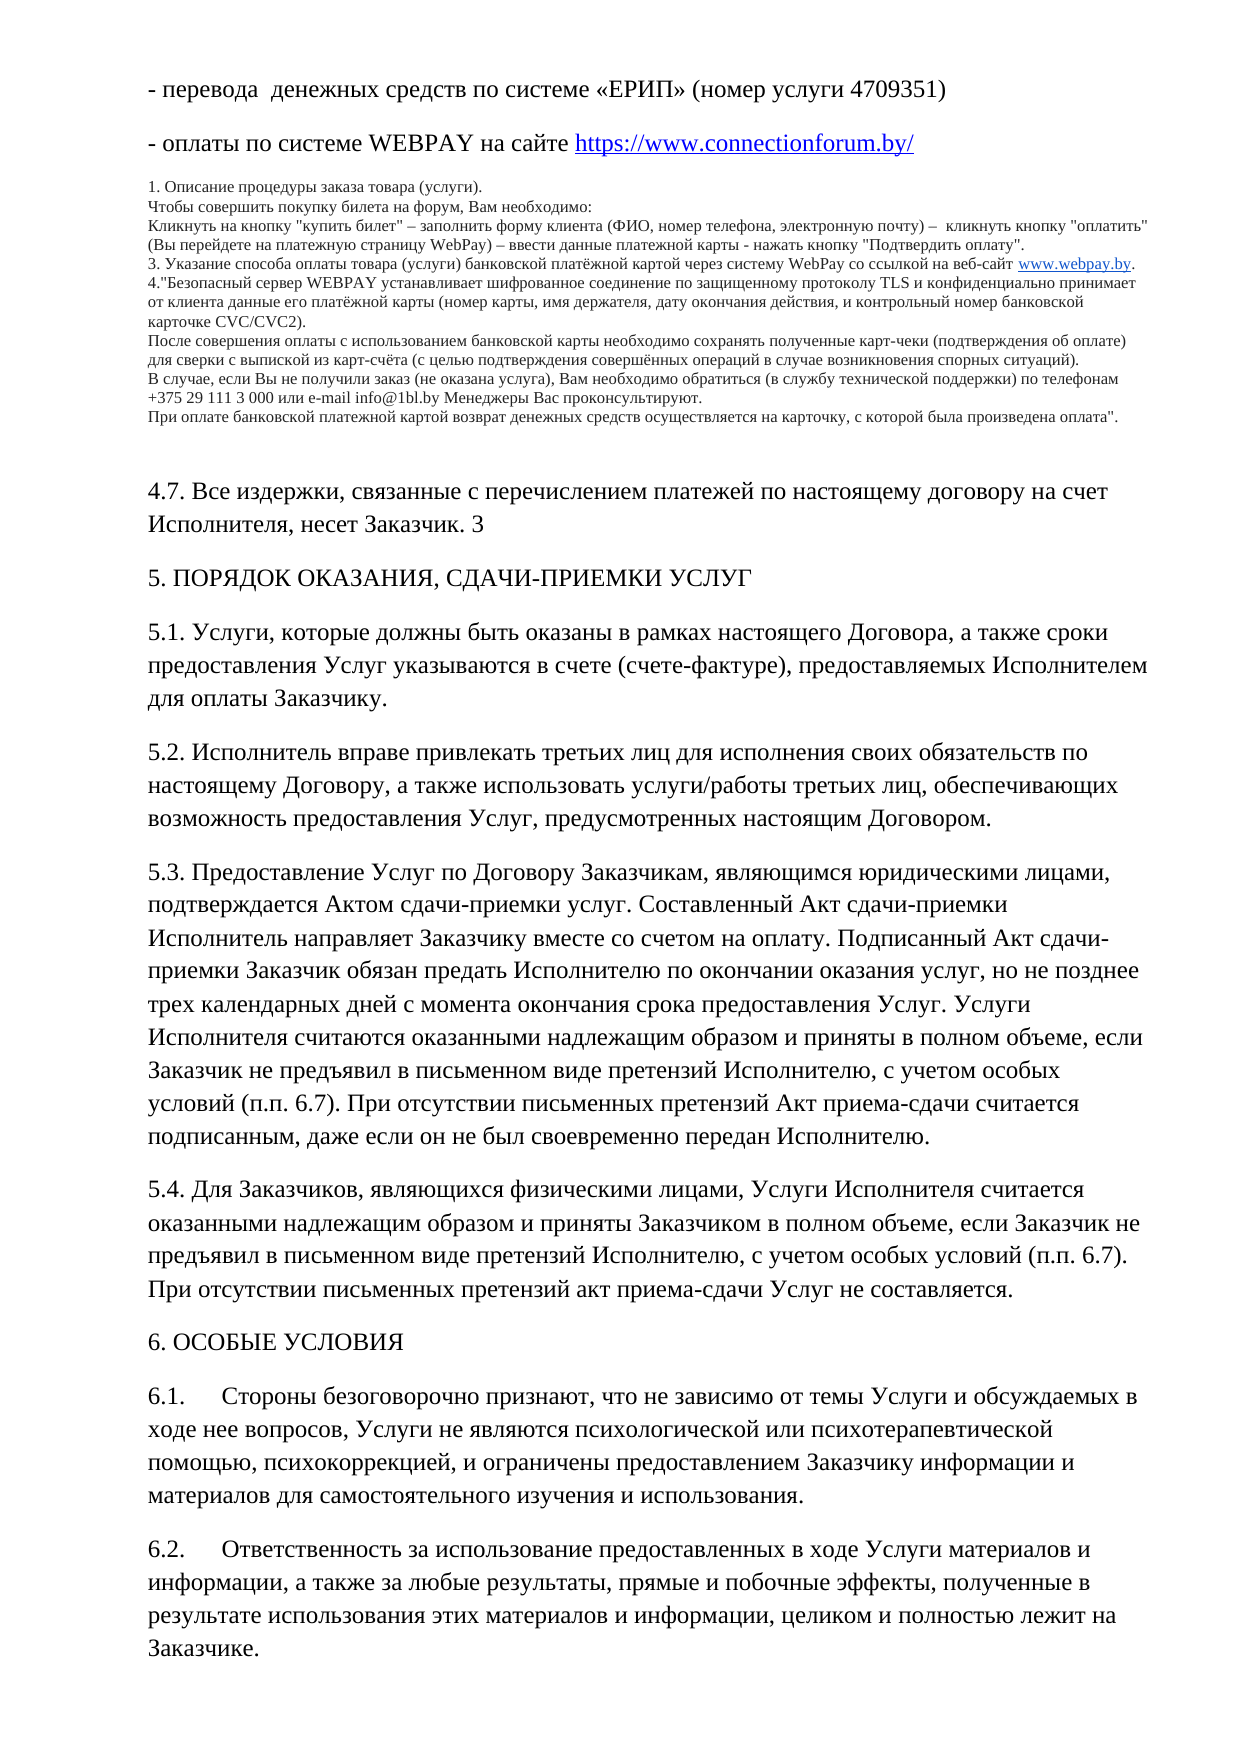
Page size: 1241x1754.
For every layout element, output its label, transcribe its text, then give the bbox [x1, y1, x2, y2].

text - оплаты по системе WEBPAY на сайте https://www.connectionforum.by/ [148, 128, 1152, 156]
text После совершения оплаты с использованием банковской карты необходимо сохранять полученные карт-чеки (подтверждения об оплате) для сверки с выпиской из карт-счёта (с целью подтверждения совершённых операций в случае возникновения спорных ситуаций). [148, 331, 1152, 369]
text - перевода денежных средств по системе «ЕРИП» (номер услуги 4709351) [148, 74, 1152, 103]
text При оплате банковской платежной картой возврат денежных средств осуществляется на карточку, с которой была произведена оплата". [148, 407, 1152, 426]
text 5.1. Услуги, которые должны быть оказаны в рамках настоящего Договора, а также сроки предоставления Услуг указываются в счете (счете-фактуре), предоставляемых Исполнителем для оплаты Заказчику. [148, 617, 1152, 712]
text 4.7. Все издержки, связанные с перечислением платежей по настоящему договору на счет Исполнителя, несет Заказчик. 3 [148, 476, 1152, 538]
text 3. Указание способа оплаты товара (услуги) банковской платёжной картой через систему WebPay со ссылкой на веб-сайт www.webpay.by. [148, 254, 1152, 273]
text 6.2. Ответственность за использование предоставленных в ходе Услуги материалов и информации, а также за любые результаты, прямые и побочные эффекты, полученные в результате использования этих материалов и информации, целиком и полностью лежит на Заказчике. [148, 1534, 1152, 1662]
text 5.3. Предоставление Услуг по Договору Заказчикам, являющимся юридическими лицами, подтверждается Актом сдачи-приемки услуг. Составленный Акт сдачи-приемки Исполнитель направляет Заказчику вместе со счетом на оплату. Подписанный Акт сдачи-приемки Заказчик обязан предать Исполнителю по окончании оказания услуг, но не позднее трех календарных дней с момента окончания срока предоставления Услуг. Услуги Исполнителя считаются оказанными надлежащим образом и приняты в полном объеме, если Заказчик не предъявил в письменном виде претензий Исполнителю, с учетом особых условий (п.п. 6.7). При отсутствии письменных претензий Акт приема-сдачи считается подписанным, даже если он не был своевременно передан Исполнителю. [148, 857, 1152, 1149]
text 6.1. Стороны безоговорочно признают, что не зависимо от темы Услуги и обсуждаемых в ходе нее вопросов, Услуги не являются психологической или психотерапевтической помощью, психокоррекцией, и ограничены предоставлением Заказчику информации и материалов для самостоятельного изучения и использования. [148, 1381, 1152, 1509]
text В случае, если Вы не получили заказ (не оказана услуга), Вам необходимо обратиться (в службу технической поддержки) по телефонам +375 29 111 3 000 или e-mail info@1bl.by Менеджеры Вас проконсультируют. [148, 369, 1152, 407]
text 4."Безопасный сервер WEBPAY устанавливает шифрованное соединение по защищенному протоколу TLS и конфиденциально принимает от клиента данные его платёжной карты (номер карты, имя держателя, дату окончания действия, и контрольный номер банковской карточке CVC/CVC2). [148, 273, 1152, 331]
text 5.4. Для Заказчиков, являющихся физическими лицами, Услуги Исполнителя считается оказанными надлежащим образом и приняты Заказчиком в полном объеме, если Заказчик не предъявил в письменном виде претензий Исполнителю, с учетом особых условий (п.п. 6.7). При отсутствии письменных претензий акт приема-сдачи Услуг не составляется. [148, 1174, 1152, 1302]
text 5. ПОРЯДОК ОКАЗАНИЯ, СДАЧИ-ПРИЕМКИ УСЛУГ [148, 563, 1152, 592]
text 1. Описание процедуры заказа товара (услуги). Чтобы совершить покупку билета на форум, Вам необходимо: Кликнуть на кнопку "купить билет" – заполнить форму клиента (ФИО, номер телефона, электронную почту) – кликнуть кнопку "оплатить" (Вы перейдете на платежную страницу WebPay) – ввести данные платежной карты - нажать кнопку "Подтвердить оплату". [148, 177, 1152, 254]
text 5.2. Исполнитель вправе привлекать третьих лиц для исполнения своих обязательств по настоящему Договору, а также использовать услуги/работы третьих лиц, обеспечивающих возможность предоставления Услуг, предусмотренных настоящим Договором. [148, 737, 1152, 831]
text 6. ОСОБЫЕ УСЛОВИЯ [148, 1327, 1152, 1356]
